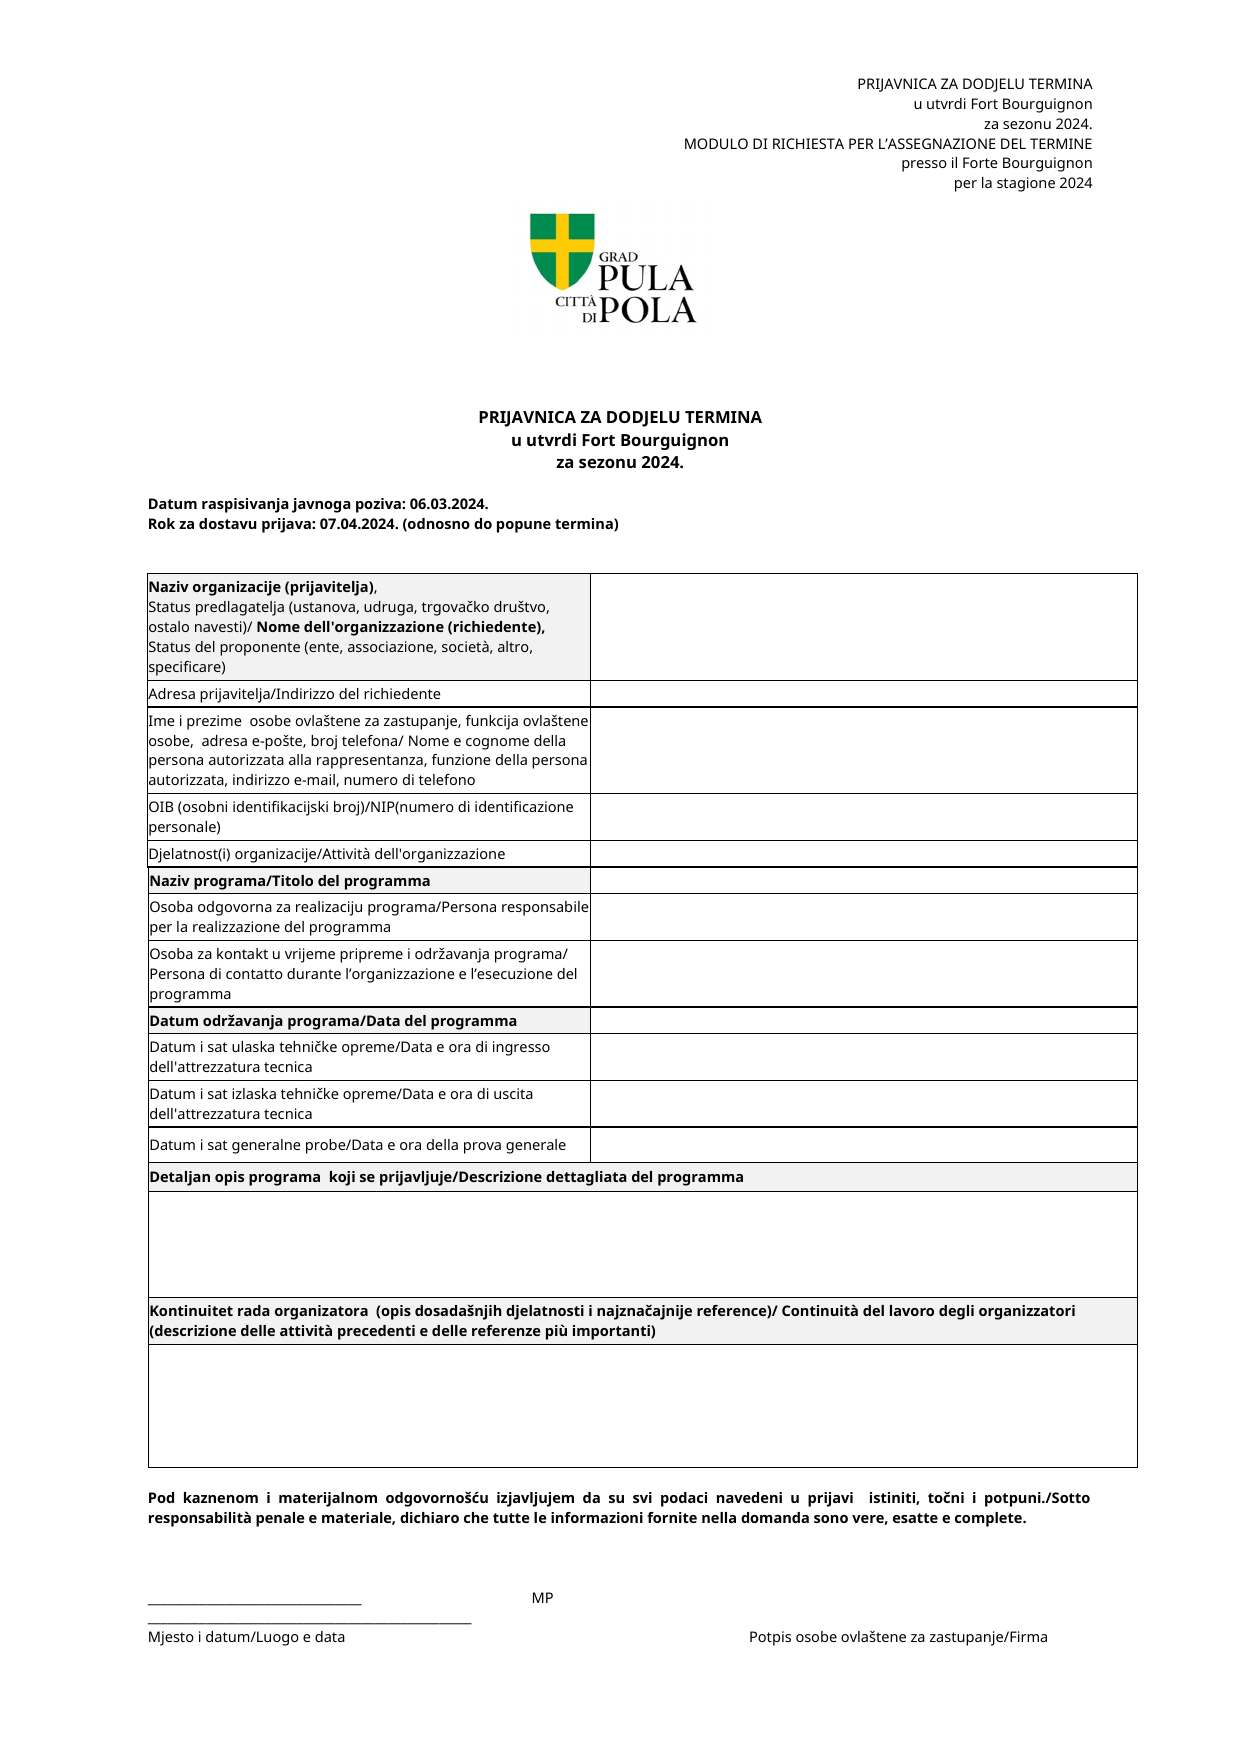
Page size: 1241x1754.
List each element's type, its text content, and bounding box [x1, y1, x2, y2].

table_cell Naziv programa/Titolo del programma [149, 868, 590, 893]
table_header [591, 574, 1137, 680]
table_cell [149, 1192, 1137, 1297]
table_cell [591, 1008, 1137, 1033]
table_cell [591, 841, 1137, 866]
table_cell OIB (osobni identifikacijski broj)/NIP(numero di identificazione personale) [148, 794, 590, 839]
text za sezonu 2024. [148, 451, 1093, 474]
table_cell [149, 1345, 1137, 1467]
text Pod kaznenom i materijalnom odgovornošću izjavljujem da su svi podaci navedeni u prijavi istiniti, točni i potpuni./Sotto responsabilità penale e materiale, dichiaro che tutte le informazioni fornite nella domanda sono vere, esatte e complete. [148, 1488, 1093, 1528]
text Datum raspisivanja javnoga poziva: 06.03.2024. [148, 494, 1093, 514]
table_cell Detaljan opis programa koji se prijavljuje/Descrizione dettagliata del programma [149, 1163, 1137, 1191]
table_cell Kontinuitet rada organizatora (opis dosadašnjih djelatnosti i najznačajnije reference)/ Continuità del lavoro degli organizzatori (descrizione delle attività precedenti e delle referenze più importanti) [149, 1298, 1137, 1344]
table_cell Osoba odgovorna za realizaciju programa/Persona responsabile per la realizzazione del programma [149, 894, 590, 940]
table_cell [591, 1128, 1137, 1162]
text u utvrdi Fort Bourguignon [148, 428, 1093, 451]
table_cell Datum i sat generalne probe/Data e ora della prova generale [149, 1128, 590, 1162]
table_cell [591, 868, 1137, 893]
table_cell [591, 1081, 1137, 1126]
table_cell [591, 681, 1137, 706]
table_cell [591, 941, 1137, 1006]
table_cell [591, 1034, 1137, 1080]
table_cell [591, 794, 1137, 839]
table_cell Datum održavanja programa/Data del programma [149, 1008, 590, 1033]
table_cell Datum i sat izlaska tehničke opreme/Data e ora di uscita dell'attrezzatura tecnica [149, 1081, 590, 1126]
table_header Naziv organizacije (prijavitelja), Status predlagatelja (ustanova, udruga, trgovačko društvo, ostalo navesti)/ Nome dell'organizzazione (richiedente), Status del proponente (ente, associazione, società, altro, specificare) [148, 574, 590, 680]
table_cell [591, 708, 1137, 793]
text Rok za dostavu prijava: 07.04.2024. (odnosno do popune termina) [148, 514, 1093, 533]
text _________________________________ MP __________________________________________________ [148, 1587, 1093, 1627]
table_cell Ime i prezime osobe ovlaštene za zastupanje, funkcija ovlaštene osobe, adresa e-pošte, broj telefona/ Nome e cognome della persona autorizzata alla rappresentanza, funzione della persona autorizzata, indirizzo e-mail, numero di telefono [148, 708, 590, 793]
picture [503, 193, 718, 346]
table_cell Djelatnost(i) organizacije/Attività dell'organizzazione [148, 841, 590, 866]
subtitle PRIJAVNICA ZA DODJELU TERMINA [148, 406, 1093, 428]
table_cell Datum i sat ulaska tehničke opreme/Data e ora di ingresso dell'attrezzatura tecnica [149, 1034, 590, 1080]
text Mjesto i datum/Luogo e data Potpis osobe ovlaštene za zastupanje/Firma [148, 1627, 1093, 1647]
table_cell Adresa prijavitelja/Indirizzo del richiedente [148, 681, 590, 706]
table_cell Osoba za kontakt u vrijeme pripreme i održavanja programa/ Persona di contatto durante l’organizzazione e l’esecuzione del programma [149, 941, 590, 1006]
table_cell [591, 894, 1137, 940]
